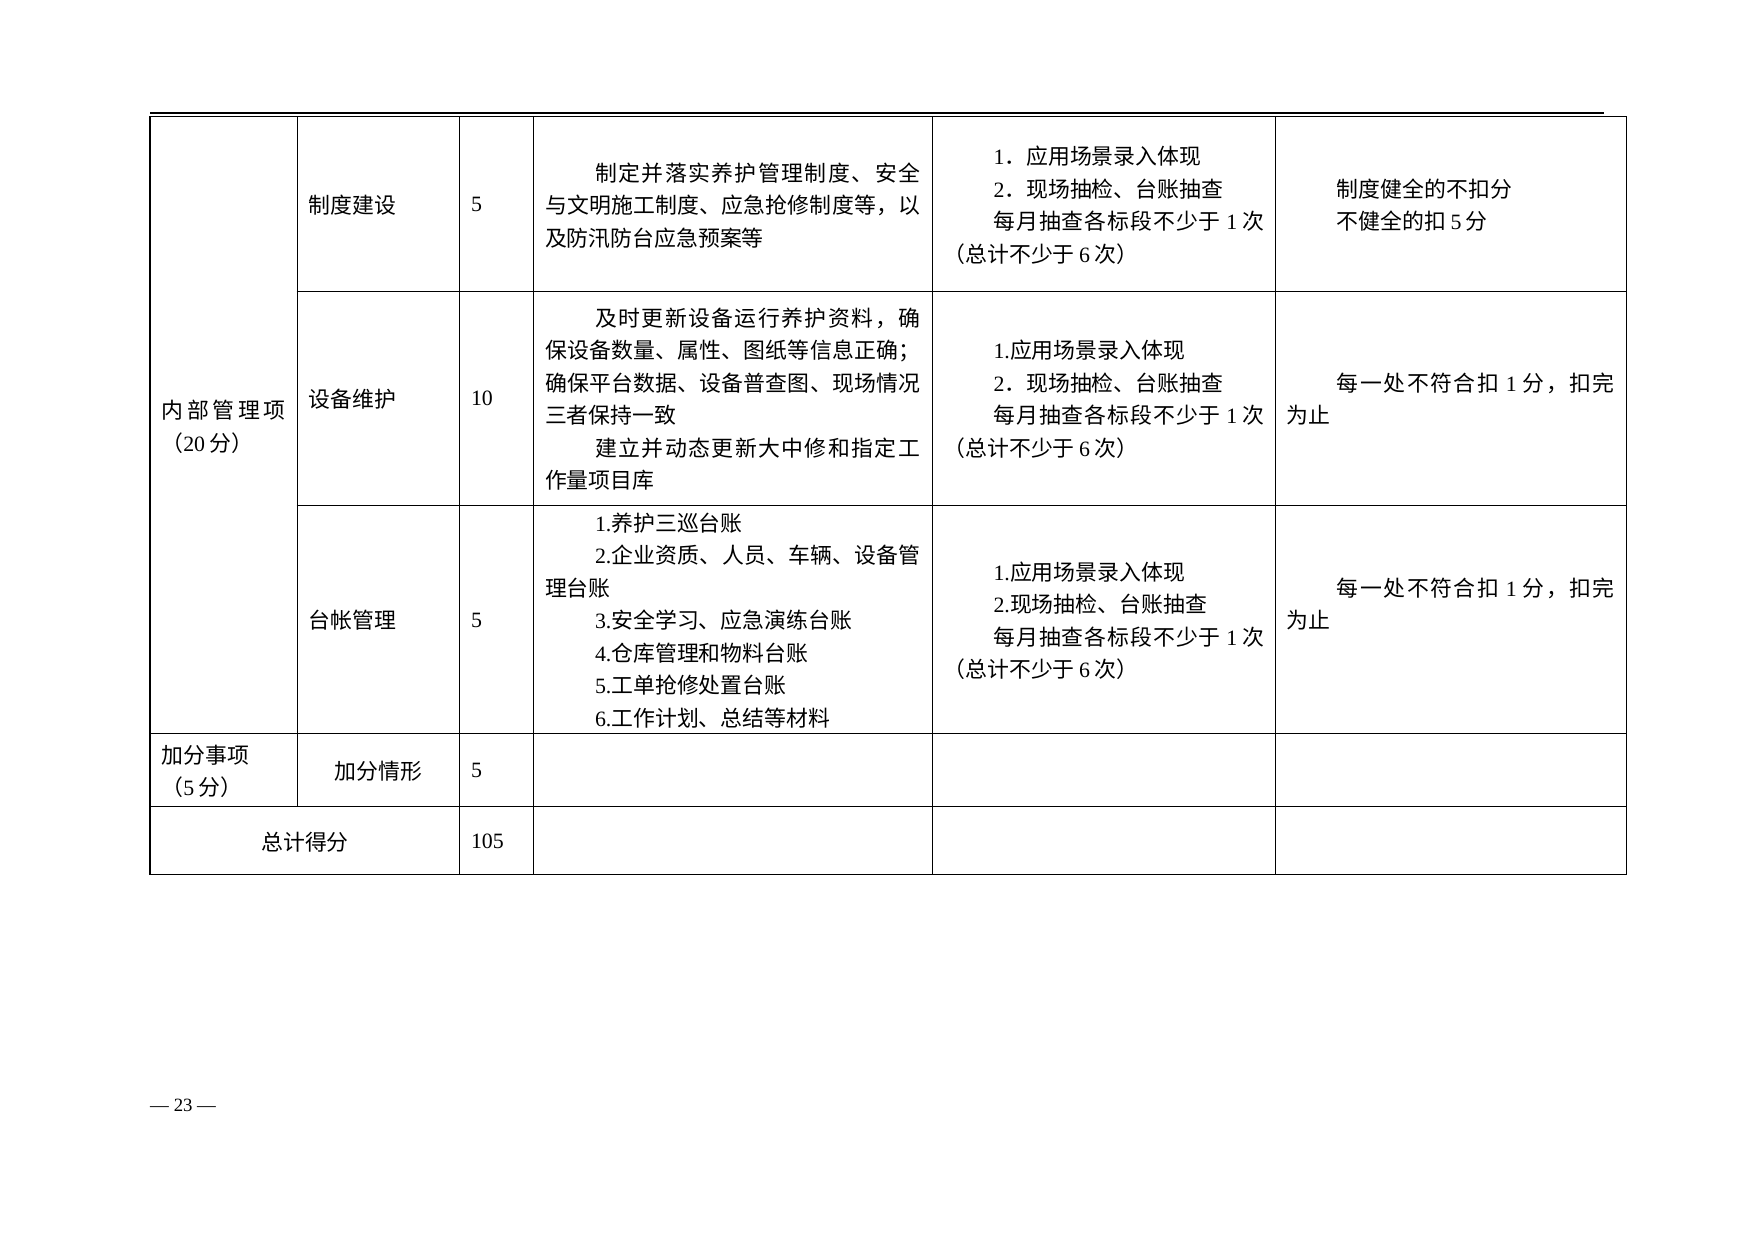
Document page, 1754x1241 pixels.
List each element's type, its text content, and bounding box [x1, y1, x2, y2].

table_cell [933, 807, 1275, 874]
table_cell 加分情形 [298, 734, 459, 806]
table_cell [1276, 807, 1626, 874]
table_cell 1.应用场景录入体现 2．现场抽检、台账抽查 每月抽查各标段不少于1次（总计不少于6次） [933, 292, 1275, 504]
table_cell [534, 734, 932, 806]
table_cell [933, 117, 1275, 291]
table_cell 及时更新设备运行养护资料，确保设备数量、属性、图纸等信息正确；确保平台数据、设备普查图、现场情况三者保持一致 建立并动态更新大中修和指定工作量项目库 [534, 292, 932, 504]
table_cell 总计得分 [151, 807, 459, 874]
table_cell [1276, 734, 1626, 806]
table_cell 内部管理项（20分） [151, 117, 297, 733]
table_cell 制度健全的不扣分 不健全的扣5分 [1276, 117, 1626, 291]
table_cell [534, 807, 932, 874]
table_cell 加分事项 （5分） [151, 734, 297, 806]
table_cell 5 [460, 506, 533, 733]
table_cell 1.应用场景录入体现 2.现场抽检、台账抽查 每月抽查各标段不少于1次（总计不少于6次） [933, 506, 1275, 733]
table_cell 每一处不符合扣1分，扣完为止 [1276, 506, 1626, 733]
table_cell 台帐管理 [298, 506, 459, 733]
table_cell 制定并落实养护管理制度、安全与文明施工制度、应急抢修制度等，以及防汛防台应急预案等 [534, 117, 932, 291]
table_cell 每一处不符合扣1分，扣完为止 [1276, 292, 1626, 504]
table_cell 105 [460, 807, 533, 874]
table_cell 10 [460, 292, 533, 504]
table_cell [933, 734, 1275, 806]
table_cell 设备维护 [298, 292, 459, 504]
table_cell 1.养护三巡台账 2.企业资质、人员、车辆、设备管理台账 3.安全学习、应急演练台账 4.仓库管理和物料台账 5.工单抢修处置台账 6.工作计划、总结等材料 [534, 506, 932, 733]
table_cell 5 [460, 117, 533, 291]
table_cell 制度建设 [298, 117, 459, 291]
table_cell 5 [460, 734, 533, 806]
